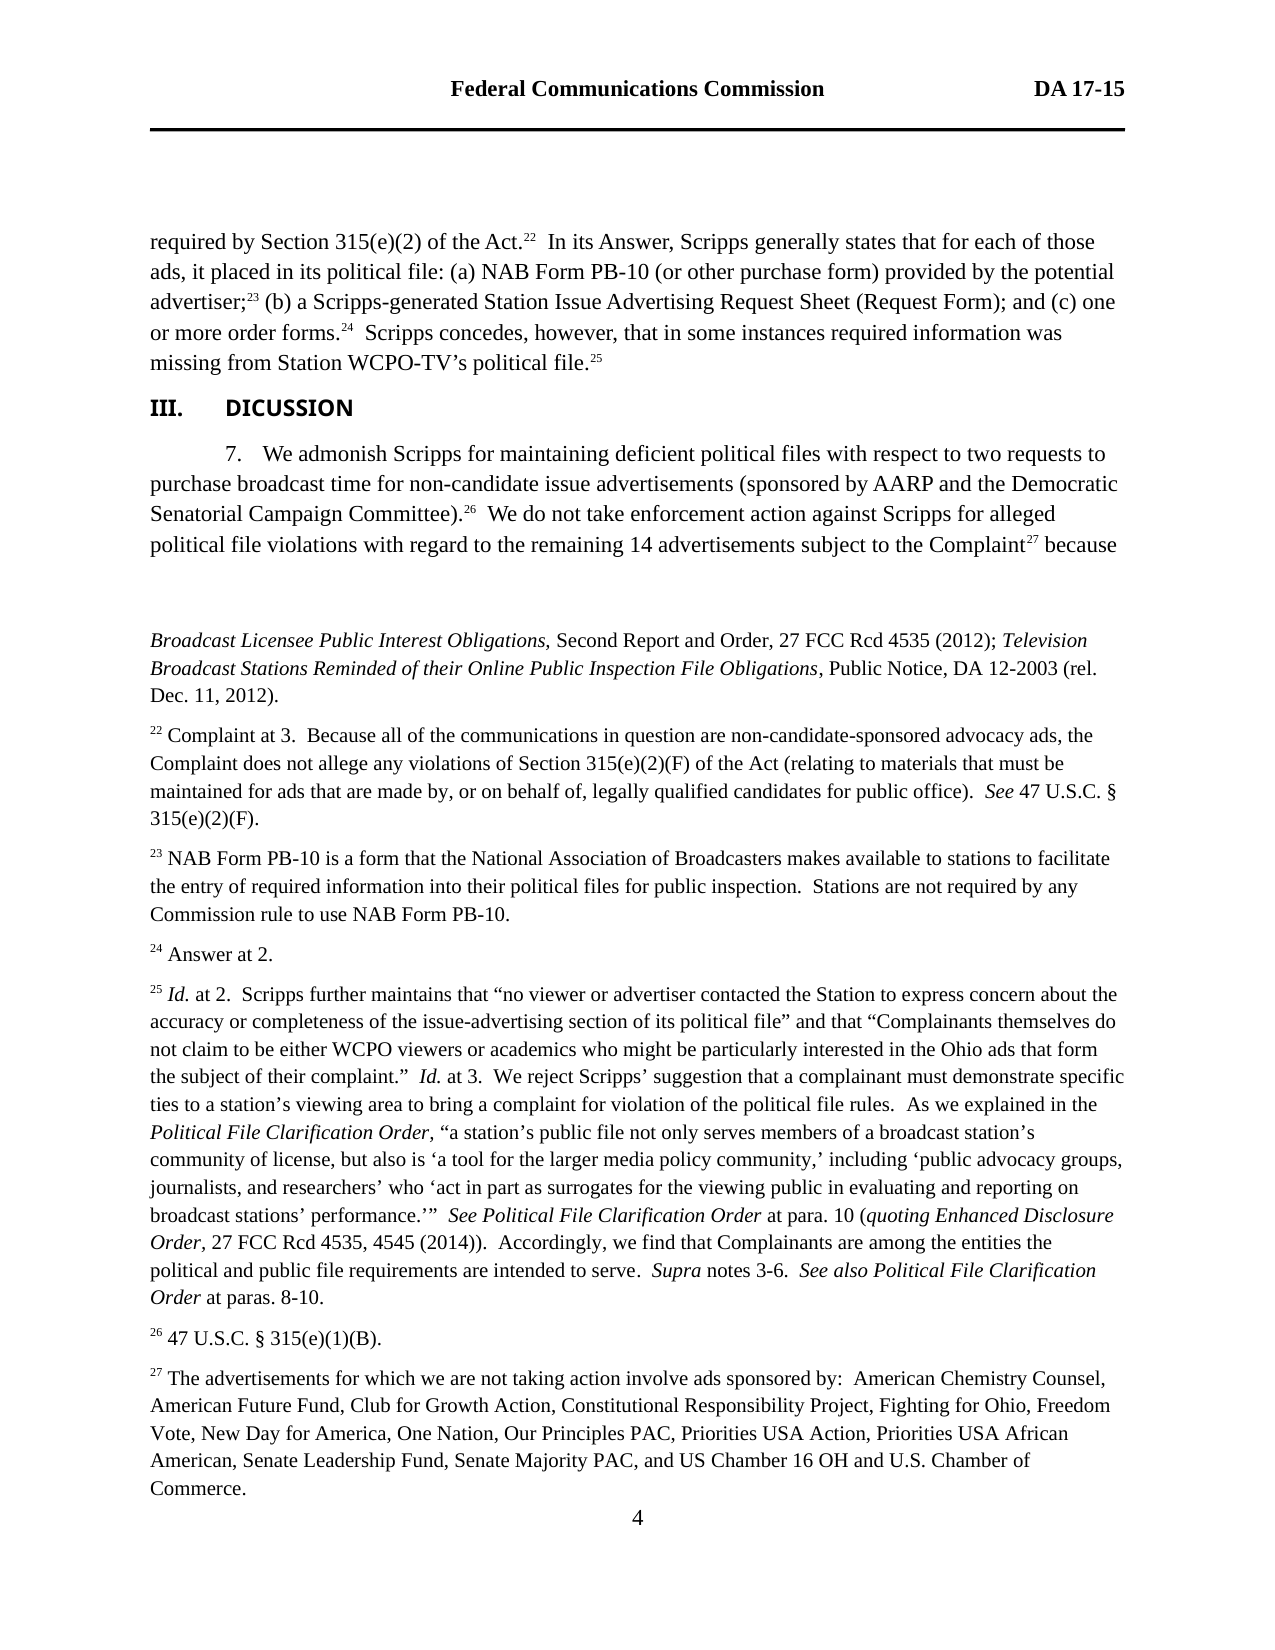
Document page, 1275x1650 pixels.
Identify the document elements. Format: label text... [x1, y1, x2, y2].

text We admonish Scripps for maintaining deficient political files with respect to two requests to purchase broadcast time for non-candidate issue advertisements (sponsored by AARP and the Democratic Senatorial Campaign Committee). We do not take enforcement action against Scripps for alleged political file violations with regard to the remaining 14 advertisements subject to the Complaint because the conduct at issue involved licensee obligations that we clarify in the Political File Clarification Order. [150, 440, 1125, 557]
text Complainants allege that as of September 6, 2016, there were 17 entries in Station WCPO-TV’s non-candidate issue advertisement file for 2016. Of these 17 files, Complainants allege that 16 were in violation of the Commission’s political file requirements because the files did not include information required by Section 315(e)(2) of the Act. In its Answer, Scripps generally states that for each of those ads, it placed in its political file: (a) NAB Form PB-10 (or other purchase form) provided by the potential advertiser; (b) a Scripps-generated Station Issue Advertising Request Sheet (Request Form); and (c) one or more order forms. Scripps concedes, however, that in some instances required information was missing from Station WCPO-TV’s political file. [150, 228, 1125, 375]
subtitle dicussion [150, 392, 1125, 423]
